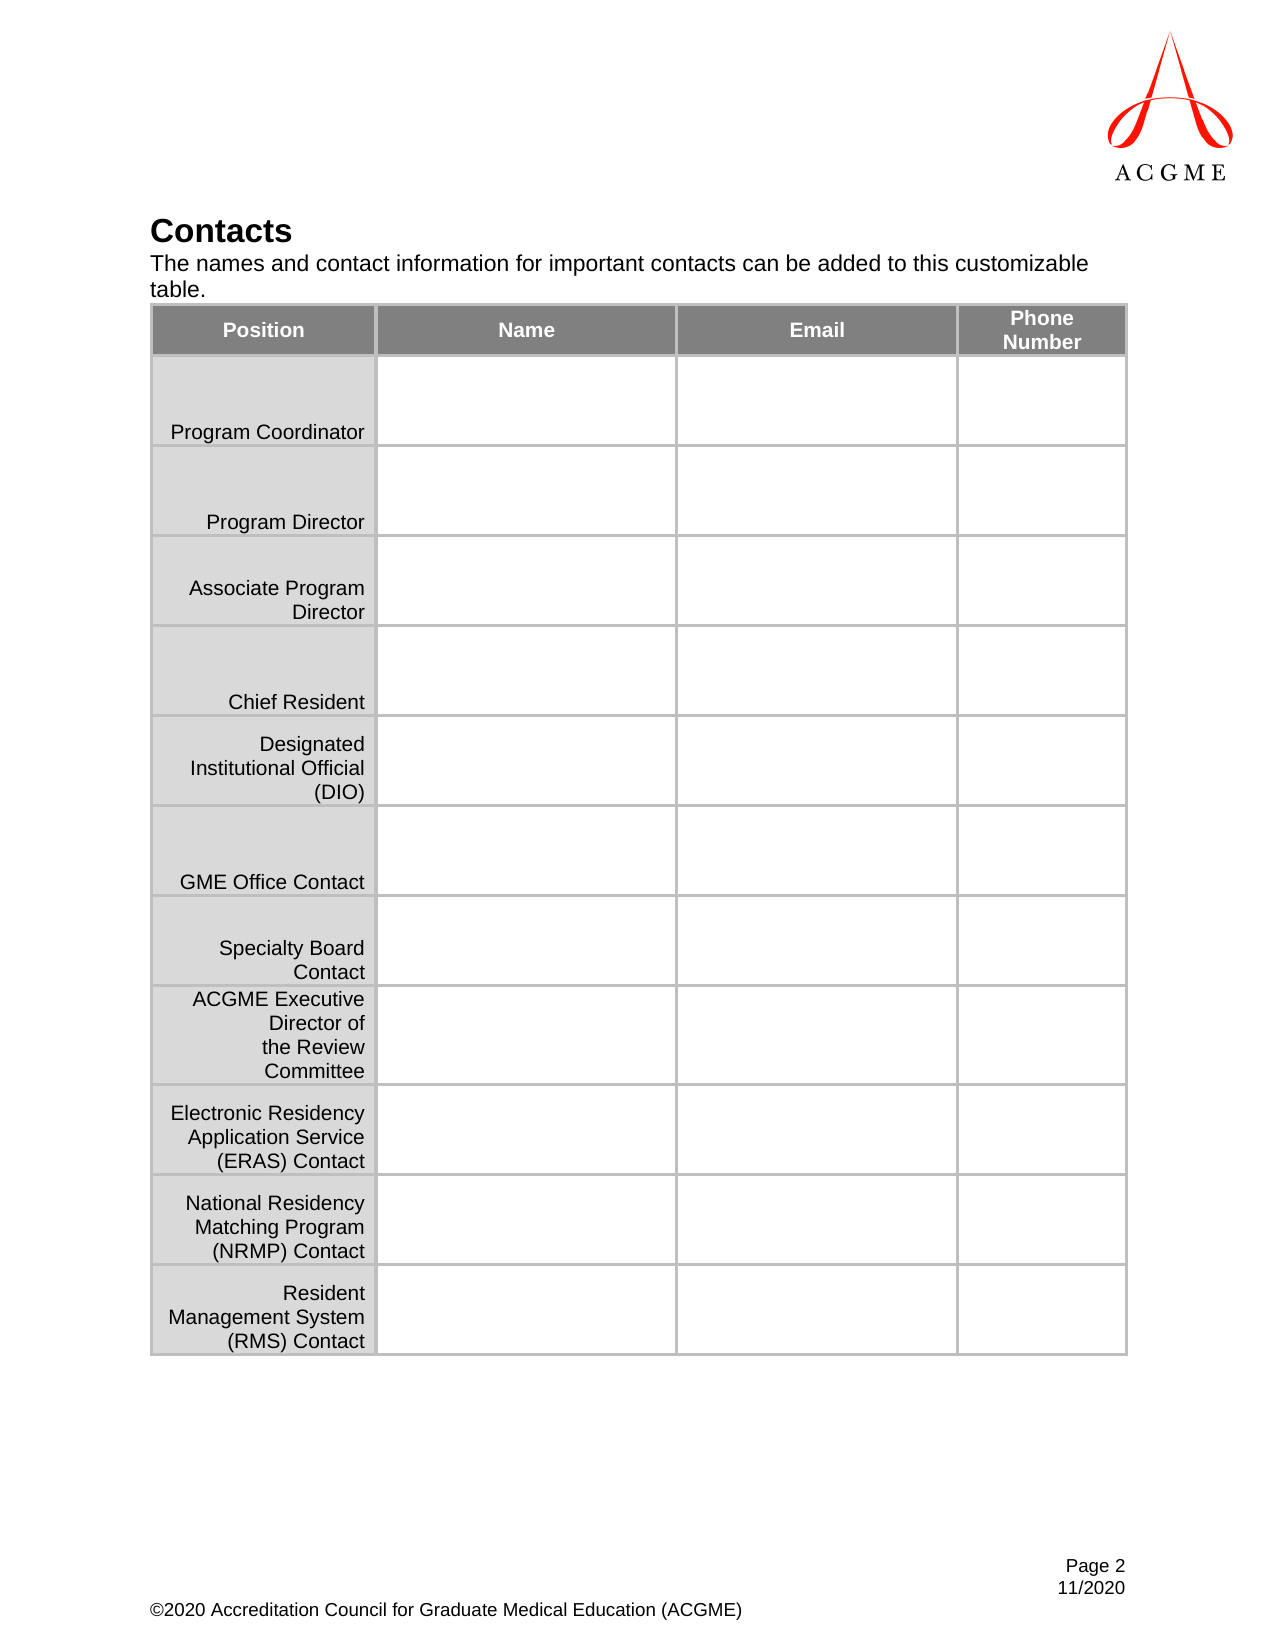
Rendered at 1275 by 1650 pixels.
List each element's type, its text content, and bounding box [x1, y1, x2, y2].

table_cell [959, 357, 1125, 444]
table_header Position [153, 306, 374, 354]
table_cell [678, 627, 956, 714]
table_cell [959, 807, 1125, 894]
table_cell [378, 1176, 675, 1263]
picture [1092, 0, 1257, 212]
table_cell [678, 1086, 956, 1173]
text Contacts [150, 150, 1125, 250]
table_cell [378, 537, 675, 624]
table_cell [678, 447, 956, 534]
table_cell [378, 447, 675, 534]
table_cell [959, 987, 1125, 1083]
table_cell [378, 987, 675, 1083]
table_cell [378, 807, 675, 894]
table_cell [678, 1176, 956, 1263]
table_cell Designated Institutional Official (DIO) [153, 717, 374, 804]
table_cell [678, 1266, 956, 1353]
table_header Email [678, 306, 956, 354]
table_cell Electronic Residency Application Service (ERAS) Contact [153, 1086, 374, 1173]
table_cell Resident Management System (RMS) Contact [153, 1266, 374, 1353]
table_header Phone Number [959, 306, 1125, 354]
table_cell Program Director [153, 447, 374, 534]
table_cell National Residency Matching Program (NRMP) Contact [153, 1176, 374, 1263]
table_cell [959, 447, 1125, 534]
table_cell [678, 357, 956, 444]
table_cell [678, 807, 956, 894]
table_cell [959, 1176, 1125, 1263]
table_cell [378, 1086, 675, 1173]
table_cell [678, 717, 956, 804]
table_cell [959, 1266, 1125, 1353]
table_cell [678, 537, 956, 624]
table_cell [378, 627, 675, 714]
table_cell Program Coordinator [153, 357, 374, 444]
table_cell [378, 357, 675, 444]
table_cell [678, 987, 956, 1083]
table_cell [959, 717, 1125, 804]
table_cell [959, 627, 1125, 714]
text The names and contact information for important contacts can be added to this customizable table. [150, 250, 1125, 303]
table_cell [378, 1266, 675, 1353]
table_cell [678, 897, 956, 984]
table_cell GME Office Contact [153, 807, 374, 894]
table_cell ACGME Executive Director of the Review Committee [153, 987, 374, 1083]
table_cell [378, 897, 675, 984]
table_cell [378, 717, 675, 804]
table_cell [959, 537, 1125, 624]
table_cell Specialty Board Contact [153, 897, 374, 984]
table_cell Chief Resident [153, 627, 374, 714]
table_cell [959, 897, 1125, 984]
table_cell Associate Program Director [153, 537, 374, 624]
table_cell [959, 1086, 1125, 1173]
table_header Name [378, 306, 675, 354]
